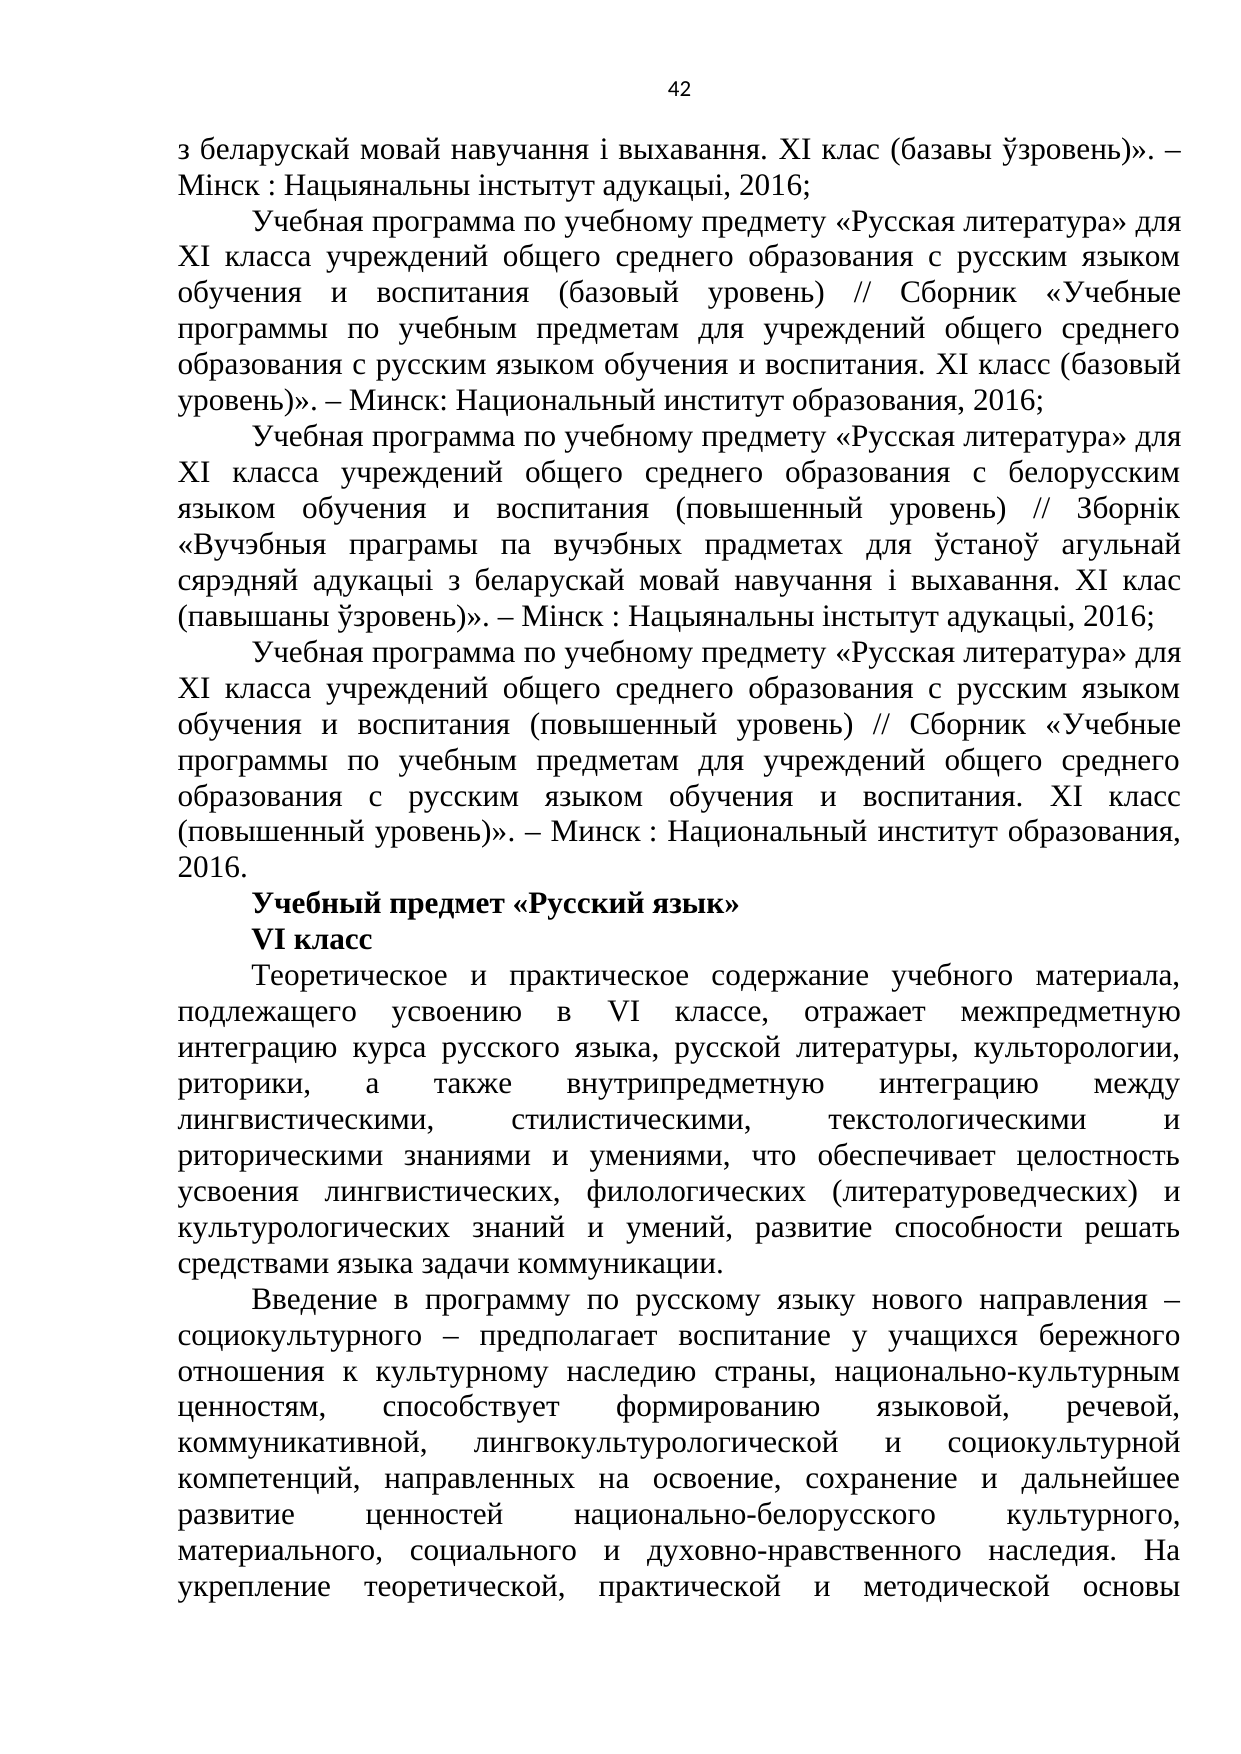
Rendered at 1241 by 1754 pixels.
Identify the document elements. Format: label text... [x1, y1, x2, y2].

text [177, 1280, 1181, 1603]
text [177, 130, 1181, 202]
text Учебный предмет «Русский язык» [177, 884, 1181, 921]
text VI класс [177, 921, 1181, 956]
text Учебная программа по учебному предмету «Русская литература» для ХI класcа учреждений общего среднего образования с русским языком обучения и воспитания (повышенный уровень) // Сборник «Учебные программы по учебным предметам для учреждений общего среднего образования с русским языком обучения и воспитания. ХI класс (повышенный уровень)». – Минск : Национальный институт образования, 2016. [177, 633, 1181, 884]
text Теоретическое и практическое содержание учебного материала, подлежащего усвоению в VI классе, отражает межпредметную интеграцию курса русского языка, русской литературы, культорологии, риторики, а также внутрипредметную интеграцию между лингвистическими, стилистическими, текстологическими и риторическими знаниями и умениями, что обеспечивает целостность усвоения лингвистических, филологических (литературоведческих) и культурологических знаний и умений, развитие способности решать средствами языка задачи коммуникации. [177, 956, 1181, 1280]
text Учебная программа по учебному предмету «Русская литература» для ХI класcа учреждений общего среднего образования с белорусским языком обучения и воспитания (повышенный уровень) // Зборнік «Вучэбныя праграмы па вучэбных прадметах для ўстаноў агульнай сярэдняй адукацыі з беларускай мовай навучання і выхавання. ХI клас (павышаны ўзровень)». – Мінск : Нацыянальны інстытут адукацыі, 2016; [177, 417, 1181, 633]
text Учебная программа по учебному предмету «Русская литература» для ХI класcа учреждений общего среднего образования с русским языком обучения и воспитания (базовый уровень) // Сборник «Учебные программы по учебным предметам для учреждений общего среднего образования с русским языком обучения и воспитания. ХI класс (базовый уровень)». – Минск: Национальный институт образования, 2016; [177, 202, 1181, 417]
